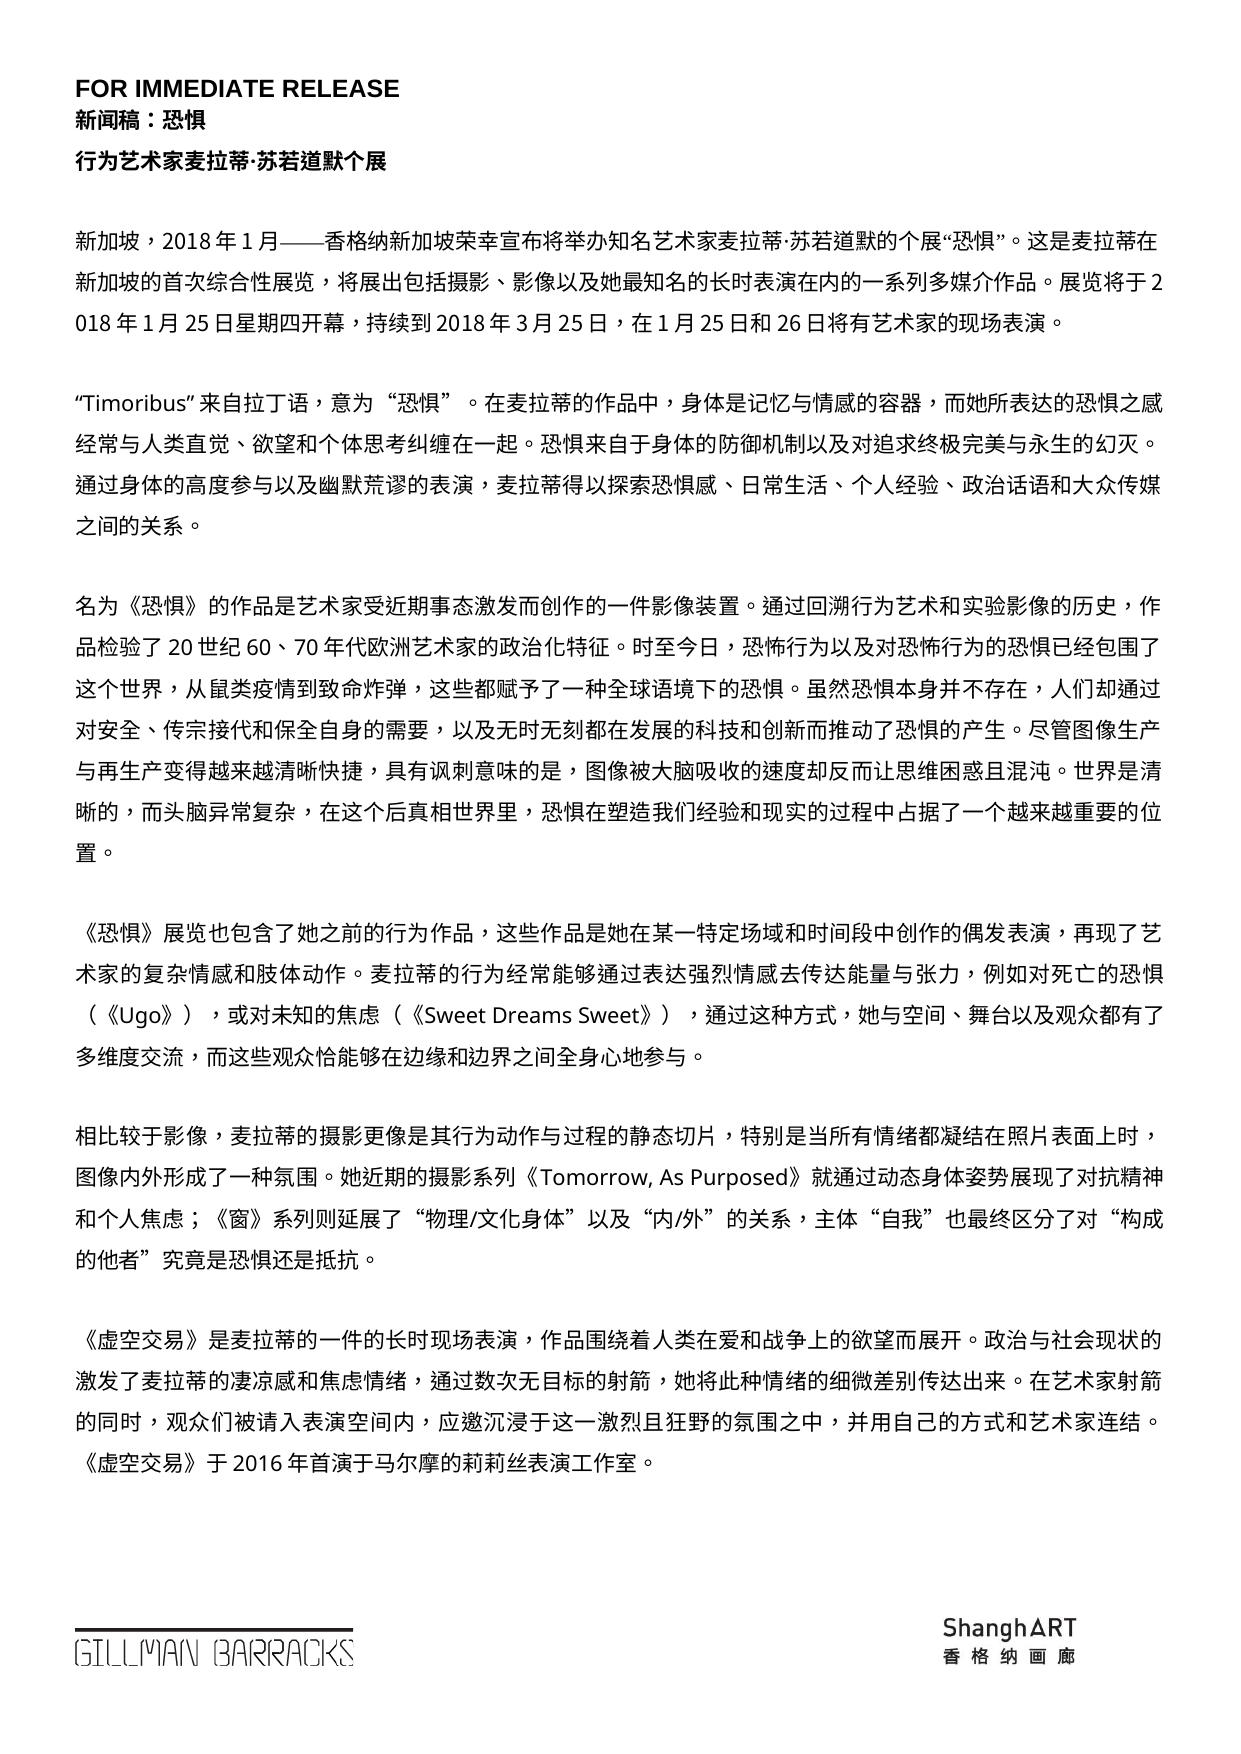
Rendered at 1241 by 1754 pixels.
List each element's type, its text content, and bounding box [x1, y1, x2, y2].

text 名为《恐惧》的作品是艺术家受近期事态激发而创作的一件影像装置。通过回溯行为艺术和实验影像的历史，作品检验了20世纪60、70年代欧洲艺术家的政治化特征。时至今日，恐怖行为以及对恐怖行为的恐惧已经包围了这个世界，从鼠类疫情到致命炸弹，这些都赋予了一种全球语境下的恐惧。虽然恐惧本身并不存在，人们却通过对安全、传宗接代和保全自身的需要，以及无时无刻都在发展的科技和创新而推动了恐惧的产生。尽管图像生产与再生产变得越来越清晰快捷，具有讽刺意味的是，图像被大脑吸收的速度却反而让思维困惑且混沌。世界是清晰的，而头脑异常复杂，在这个后真相世界里，恐惧在塑造我们经验和现实的过程中占据了一个越来越重要的位置。 [75, 589, 1165, 868]
text 相比较于影像，麦拉蒂的摄影更像是其行为动作与过程的静态切片，特别是当所有情绪都凝结在照片表面上时，图像内外形成了一种氛围。她近期的摄影系列《Tomorrow, As Purposed》就通过动态身体姿势展现了对抗精神和个人焦虑；《窗》系列则延展了“物理/文化身体”以及“内/外”的关系，主体“自我”也最终区分了对“构成的他者”究竟是恐惧还是抵抗。 [75, 1119, 1165, 1274]
text 行为艺术家麦拉蒂·苏若道默个展 [75, 144, 1165, 176]
text “Timoribus” 来自拉丁语，意为“恐惧”。在麦拉蒂的作品中，身体是记忆与情感的容器，而她所表达的恐惧之感经常与人类直觉、欲望和个体思考纠缠在一起。恐惧来自于身体的防御机制以及对追求终极完美与永生的幻灭。通过身体的高度参与以及幽默荒谬的表演，麦拉蒂得以探索恐惧感、日常生活、个人经验、政治话语和大众传媒之间的关系。 [75, 386, 1165, 541]
picture [942, 1617, 1077, 1666]
text 新加坡，2018年1月——香格纳新加坡荣幸宣布将举办知名艺术家麦拉蒂·苏若道默的个展“恐惧”。这是麦拉蒂在新加坡的首次综合性展览，将展出包括摄影、影像以及她最知名的长时表演在内的一系列多媒介作品。展览将于2018年1月25日星期四开幕，持续到2018年3月25日，在1月25日和26日将有艺术家的现场表演。 [75, 224, 1165, 338]
text 《虚空交易》是麦拉蒂的一件的长时现场表演，作品围绕着人类在爱和战争上的欲望而展开。政治与社会现状的激发了麦拉蒂的凄凉感和焦虑情绪，通过数次无目标的射箭，她将此种情绪的细微差别传达出来。在艺术家射箭的同时，观众们被请入表演空间内，应邀沉浸于这一激烈且狂野的氛围之中，并用自己的方式和艺术家连结。《虚空交易》于2016年首演于马尔摩的莉莉丝表演工作室。 [75, 1323, 1165, 1478]
picture [75, 1628, 354, 1666]
text 《恐惧》展览也包含了她之前的行为作品，这些作品是她在某一特定场域和时间段中创作的偶发表演，再现了艺术家的复杂情感和肢体动作。麦拉蒂的行为经常能够通过表达强烈情感去传达能量与张力，例如对死亡的恐惧（《Ugo》），或对未知的焦虑（《Sweet Dreams Sweet》），通过这种方式，她与空间、舞台以及观众都有了多维度交流，而这些观众恰能够在边缘和边界之间全身心地参与。 [75, 916, 1165, 1071]
text 新闻稿：恐惧 [75, 103, 1165, 134]
